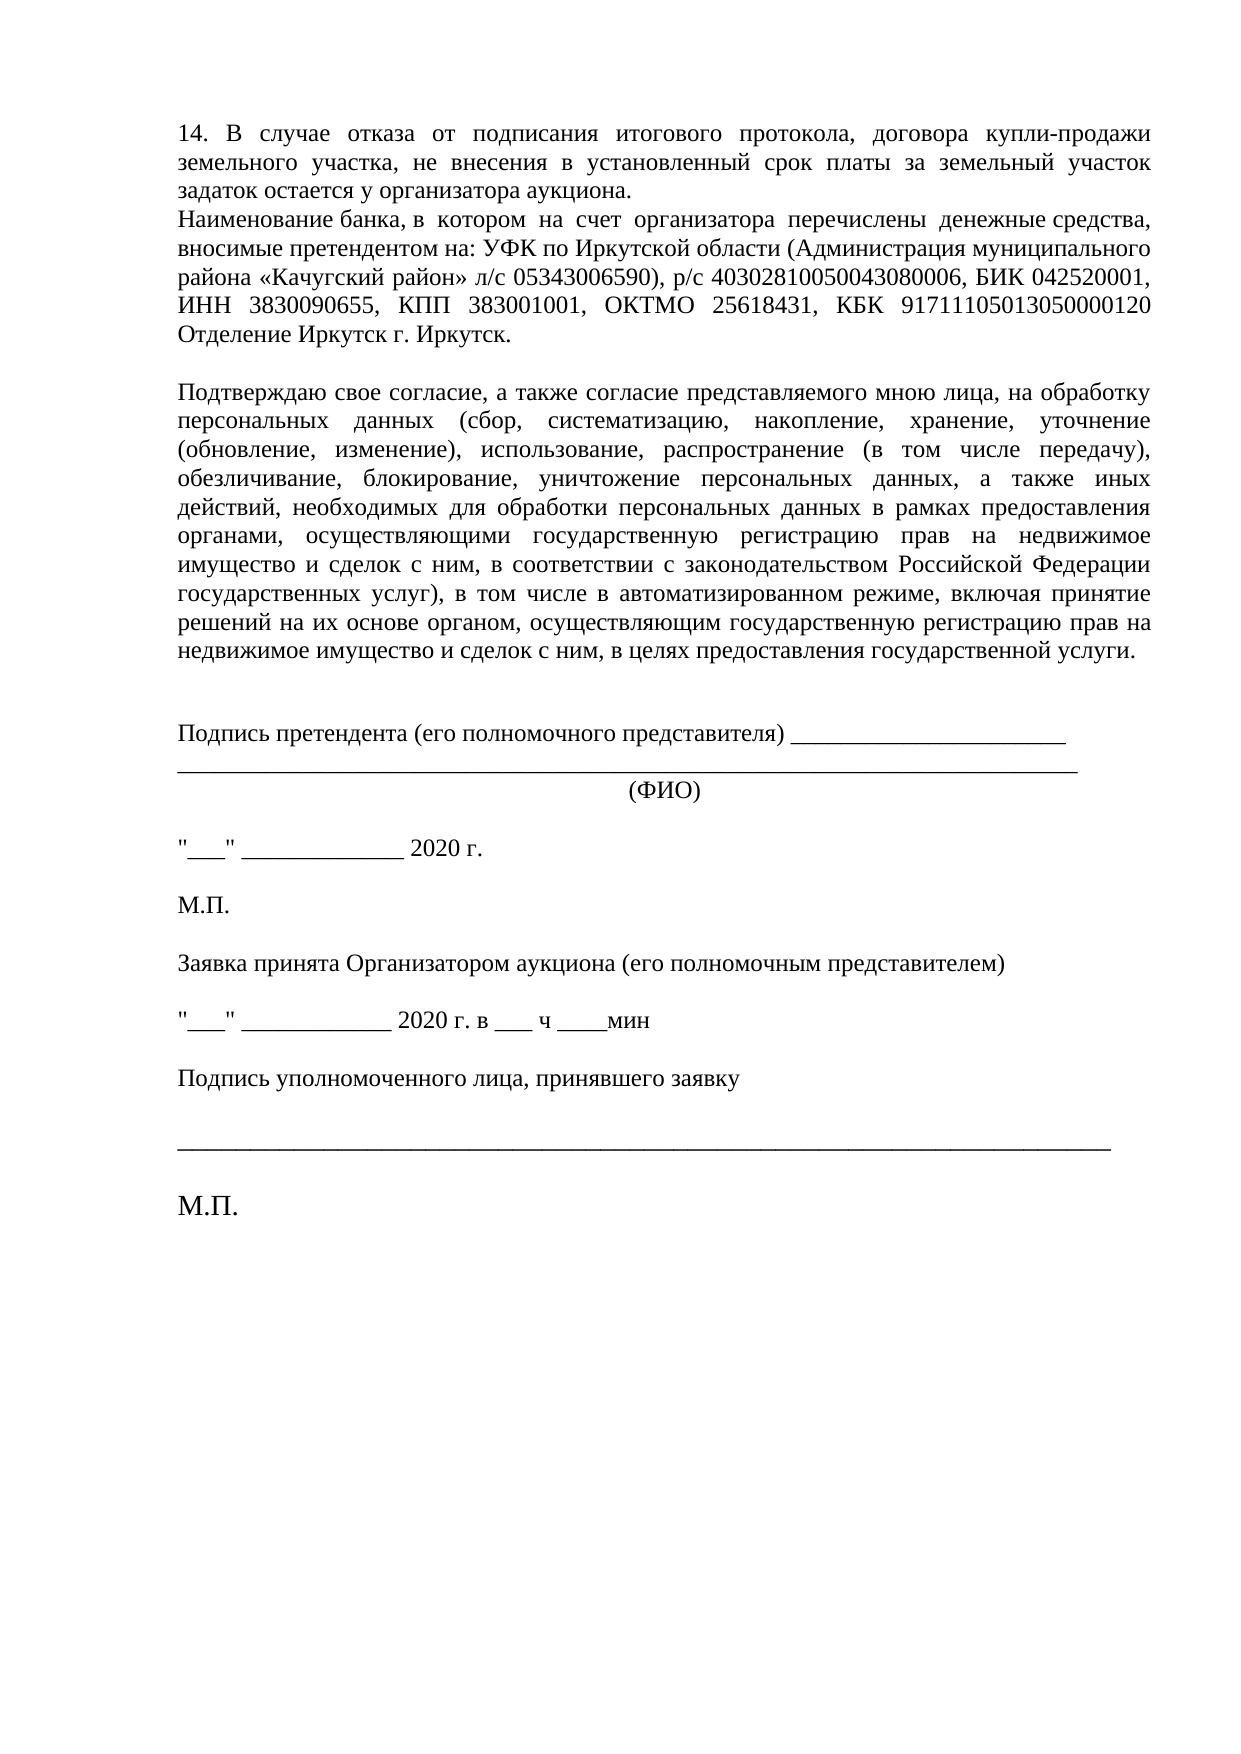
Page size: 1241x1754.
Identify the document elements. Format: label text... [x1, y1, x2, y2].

text Подтверждаю свое согласие, а также согласие представляемого мною лица, на обработку персональных данных (сбор, систематизацию, накопление, хранение, уточнение (обновление, изменение), использование, распространение (в том числе передачу), обезличивание, блокирование, уничтожение персональных данных, а также иных действий, необходимых для обработки персональных данных в рамках предоставления органами, осуществляющими государственную регистрацию прав на недвижимое имущество и сделок с ним, в соответствии с законодательством Российской Федерации государственных услуг), в том числе в автоматизированном режиме, включая принятие решений на их основе органом, осуществляющим государственную регистрацию прав на недвижимое имущество и сделок с ним, в целях предоставления государственной услуги. [177, 377, 1152, 664]
text "___" _____________ 2020 г. [177, 833, 1152, 862]
text М.П. [177, 1188, 1152, 1221]
text ________________________________________________________________ [177, 1121, 1152, 1154]
text Наименование банка, в котором на счет организатора перечислены денежные средства, вносимые претендентом на: УФК по Иркутской области (Администрация муниципального района «Качугский район» л/с 05343006590), р/с 40302810050043080006, БИК 042520001, ИНН 3830090655, КПП 383001001, ОКТМО 25618431, КБК 91711105013050000120 Отделение Иркутск г. Иркутск. [177, 204, 1152, 348]
text (ФИО) [177, 776, 1152, 804]
text Заявка принята Организатором аукциона (его полномочным представителем) [177, 948, 1152, 977]
text "___" ____________ 2020 г. в ___ ч ____мин [177, 1006, 1152, 1034]
text ________________________________________________________________________ [177, 747, 1152, 776]
text Подпись уполномоченного лица, принявшего заявку [177, 1063, 1152, 1092]
text 14. В случае отказа от подписания итогового протокола, договора купли-продажи земельного участка, не внесения в установленный срок платы за земельный участок задаток остается у организатора аукциона. [177, 118, 1152, 204]
text Подпись претендента (его полномочного представителя) ______________________ [177, 718, 1152, 747]
text М.П. [177, 891, 1152, 919]
